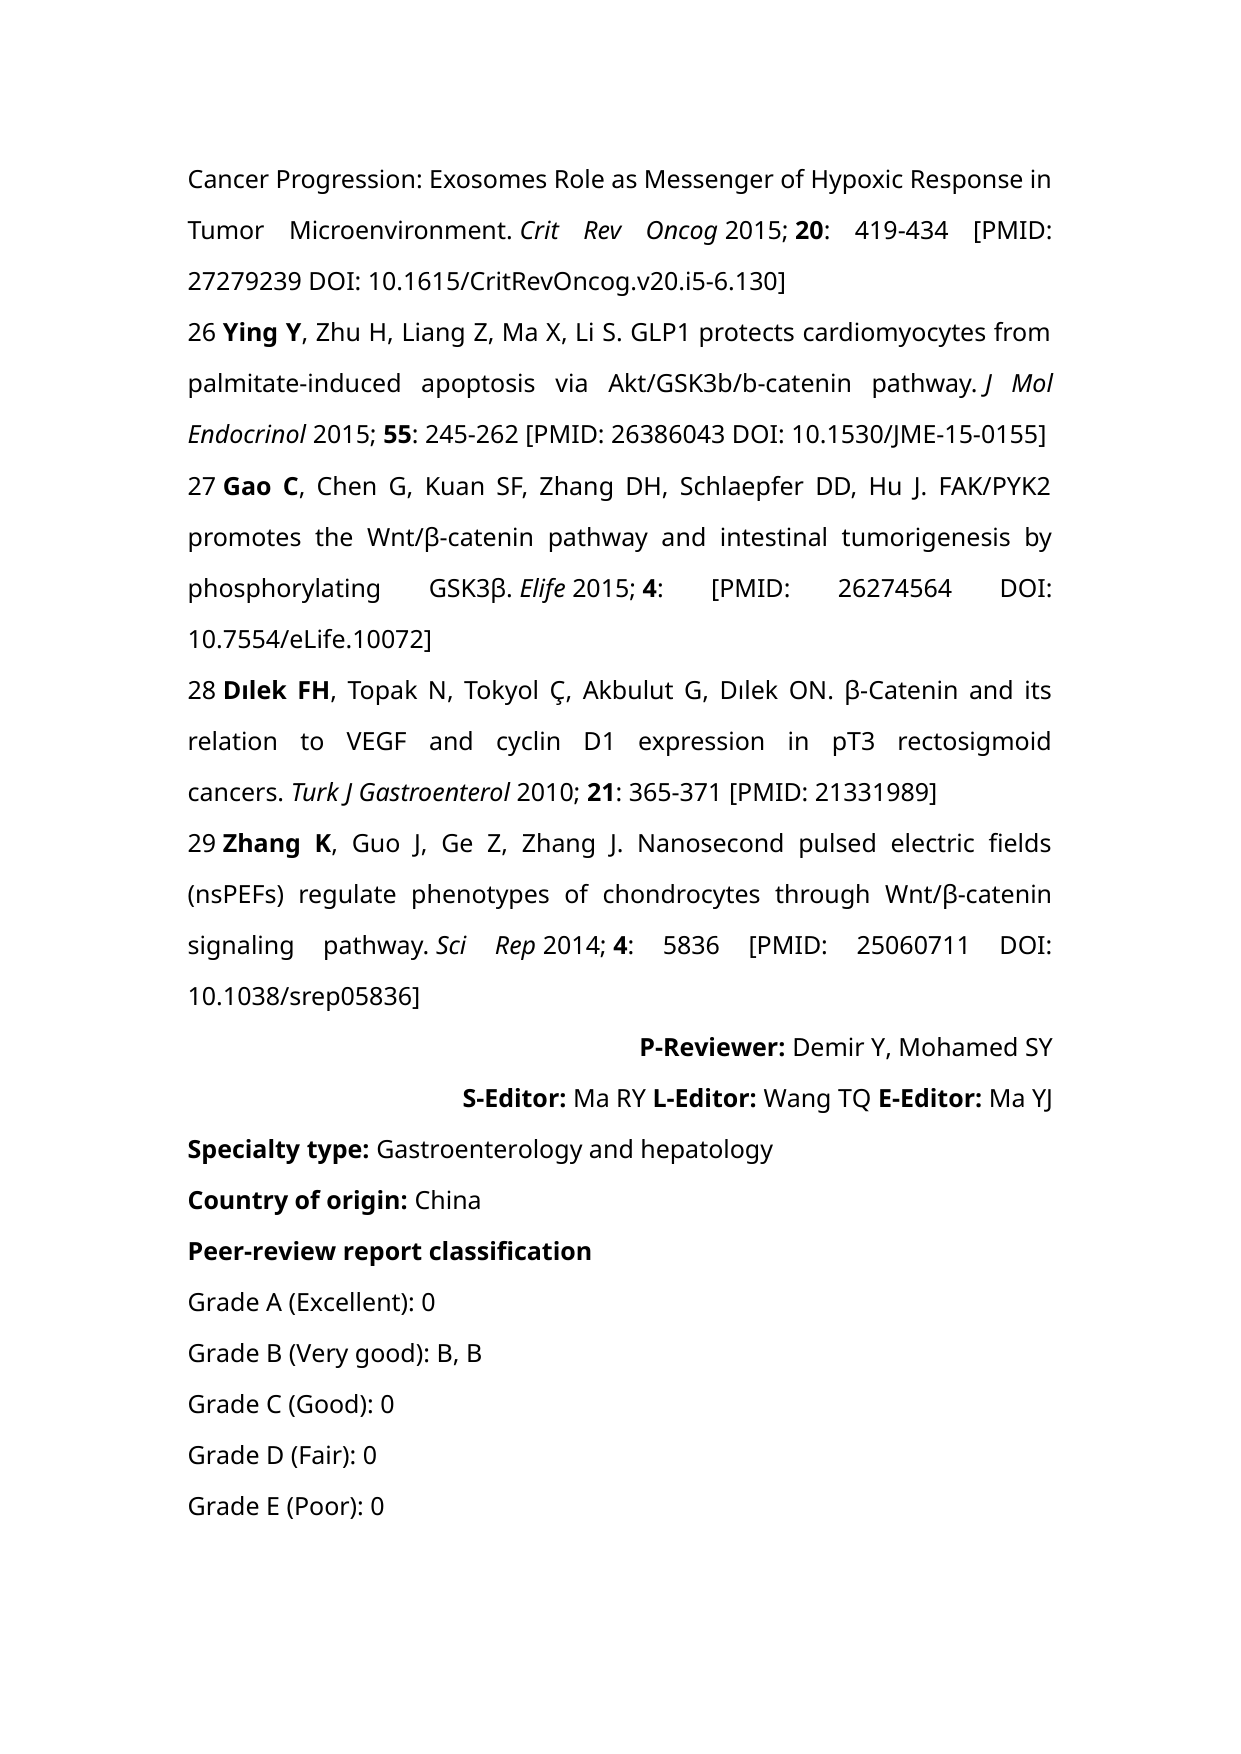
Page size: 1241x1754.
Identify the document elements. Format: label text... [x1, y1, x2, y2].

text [187, 162, 1053, 298]
text 26 Ying Y, Zhu H, Liang Z, Ma X, Li S. GLP1 protects cardiomyocytes from palmitate-induced apoptosis via Akt/GSK3b/b-catenin pathway. J Mol Endocrinol 2015; 55: 245-262 [PMID: 26386043 DOI: 10.1530/JME-15-0155] [187, 315, 1053, 451]
text 29 Zhang K, Guo J, Ge Z, Zhang J. Nanosecond pulsed electric fields (nsPEFs) regulate phenotypes of chondrocytes through Wnt/β-catenin signaling pathway. Sci Rep 2014; 4: 5836 [PMID: 25060711 DOI: 10.1038/srep05836] [187, 826, 1053, 1013]
text 27 Gao C, Chen G, Kuan SF, Zhang DH, Schlaepfer DD, Hu J. FAK/PYK2 promotes the Wnt/β-catenin pathway and intestinal tumorigenesis by phosphorylating GSK3β. Elife 2015; 4: [PMID: 26274564 DOI: 10.7554/eLife.10072] [187, 468, 1053, 655]
text Grade A (Excellent): 0 [187, 1285, 1053, 1319]
text Grade B (Very good): B, B [187, 1336, 1053, 1370]
text Grade E (Poor): 0 [187, 1489, 1053, 1523]
text Grade D (Fair): 0 [187, 1438, 1053, 1472]
text Grade C (Good): 0 [187, 1387, 1053, 1421]
text Country of origin: China [187, 1183, 1053, 1217]
text P-Reviewer: Demir Y, Mohamed SY [187, 1030, 1053, 1064]
text S-Editor: Ma RY L-Editor: Wang TQ E-Editor: Ma YJ [187, 1081, 1053, 1115]
text Peer-review report classification [187, 1234, 1053, 1268]
text 28 Dılek FH, Topak N, Tokyol Ç, Akbulut G, Dılek ON. β-Catenin and its relation to VEGF and cyclin D1 expression in pT3 rectosigmoid cancers. Turk J Gastroenterol 2010; 21: 365-371 [PMID: 21331989] [187, 672, 1053, 808]
text Specialty type: Gastroenterology and hepatology [187, 1132, 1053, 1166]
